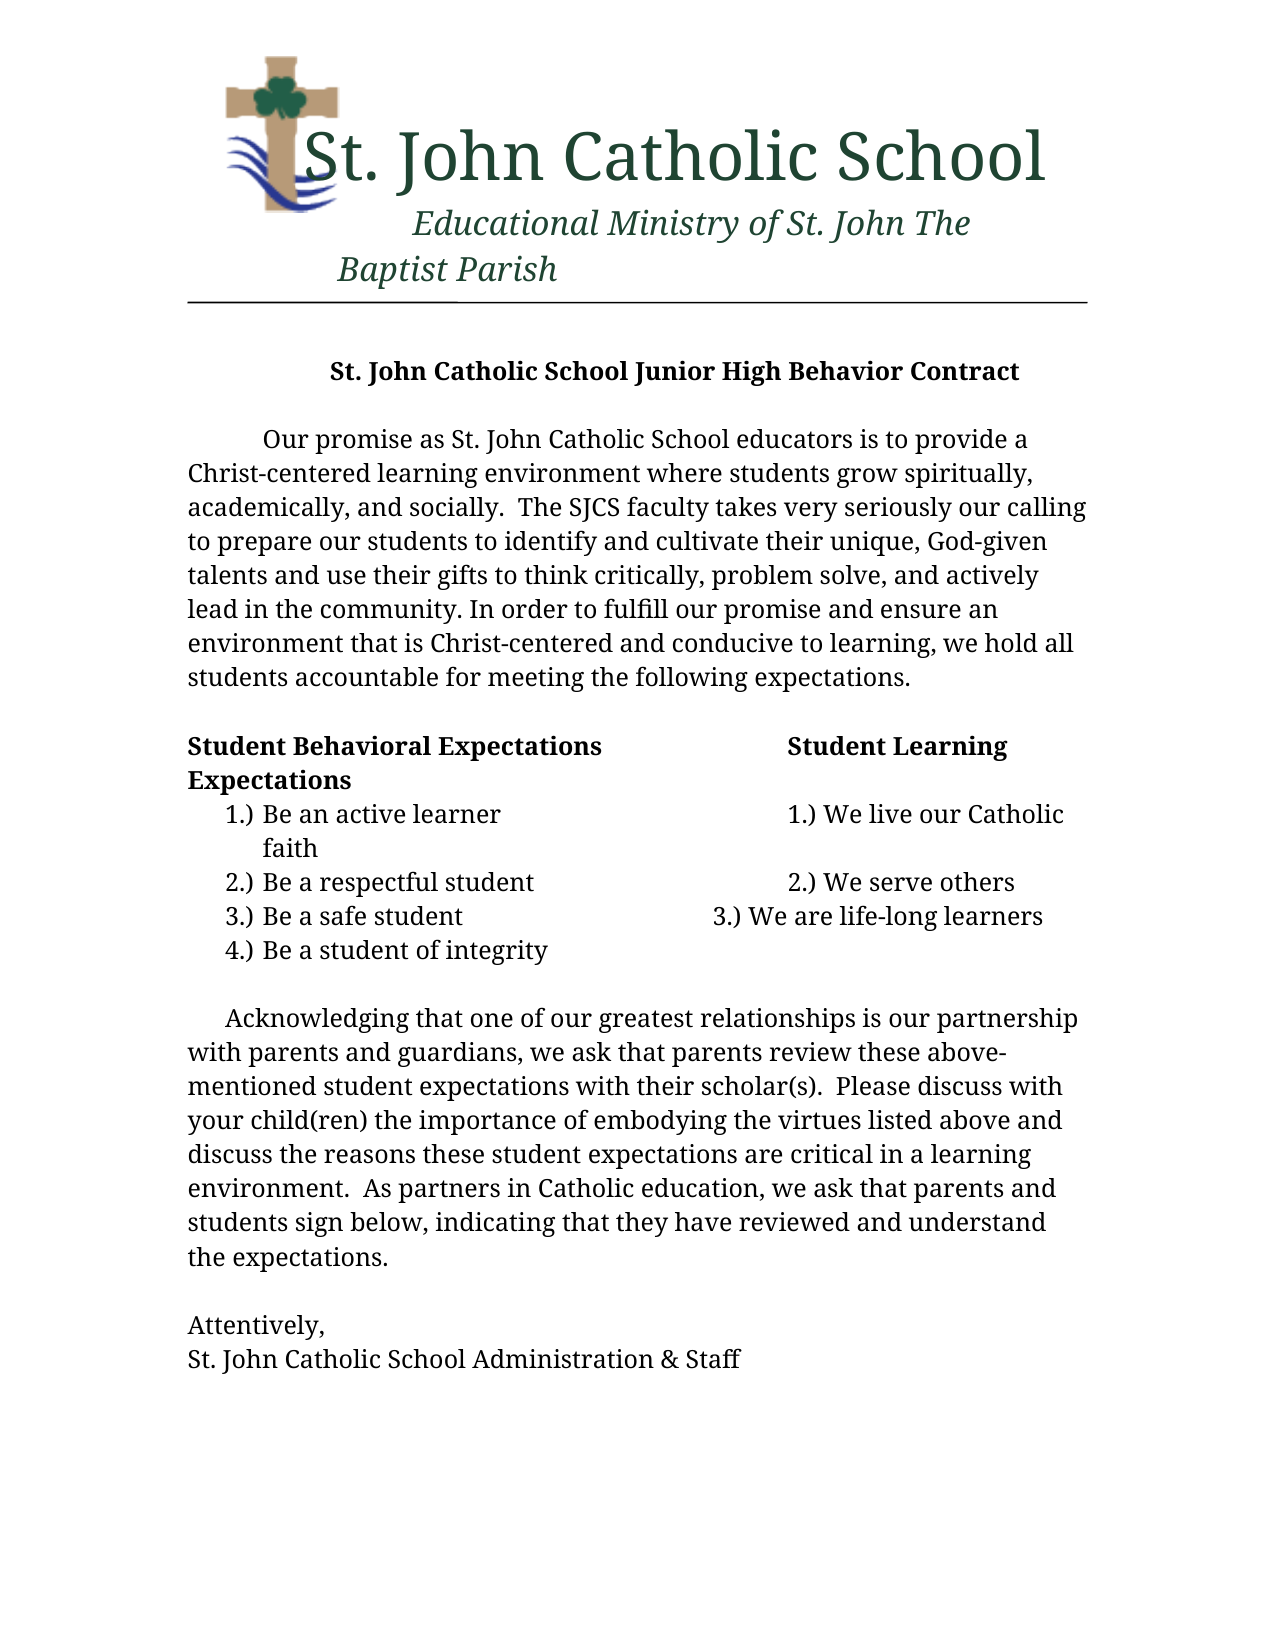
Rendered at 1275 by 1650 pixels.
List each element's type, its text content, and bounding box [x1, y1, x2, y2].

text St. John Catholic School Junior High Behavior Contract [187, 353, 1087, 388]
text Attentively, [187, 1307, 1087, 1341]
picture [225, 56, 340, 213]
list Be an active learner 1.) We live our Catholic faith [225, 796, 1087, 864]
text Acknowledging that one of our greatest relationships is our partnership with parents and guardians, we ask that parents review these above-mentioned student expectations with their scholar(s). Please discuss with your child(ren) the importance of embodying the virtues listed above and discuss the reasons these student expectations are critical in a learning environment. As partners in Catholic education, we ask that parents and students sign below, indicating that they have reviewed and understand the expectations. [187, 1001, 1087, 1273]
list Be a respectful student 2.) We serve others [225, 864, 1087, 898]
list Be a student of integrity [225, 933, 1087, 967]
list Be a safe student 3.) We are life-long learners [225, 898, 1087, 933]
text Our promise as St. John Catholic School educators is to provide a Christ-centered learning environment where students grow spiritually, academically, and socially. The SJCS faculty takes very seriously our calling to prepare our students to identify and cultivate their unique, God-given talents and use their gifts to think critically, problem solve, and actively lead in the community. In order to fulfill our promise and ensure an environment that is Christ-centered and conducive to learning, we hold all students accountable for meeting the following expectations. [187, 422, 1087, 694]
text Student Behavioral Expectations Student Learning Expectations [187, 728, 1087, 796]
text St. John Catholic School Administration & Staff [187, 1341, 1087, 1375]
